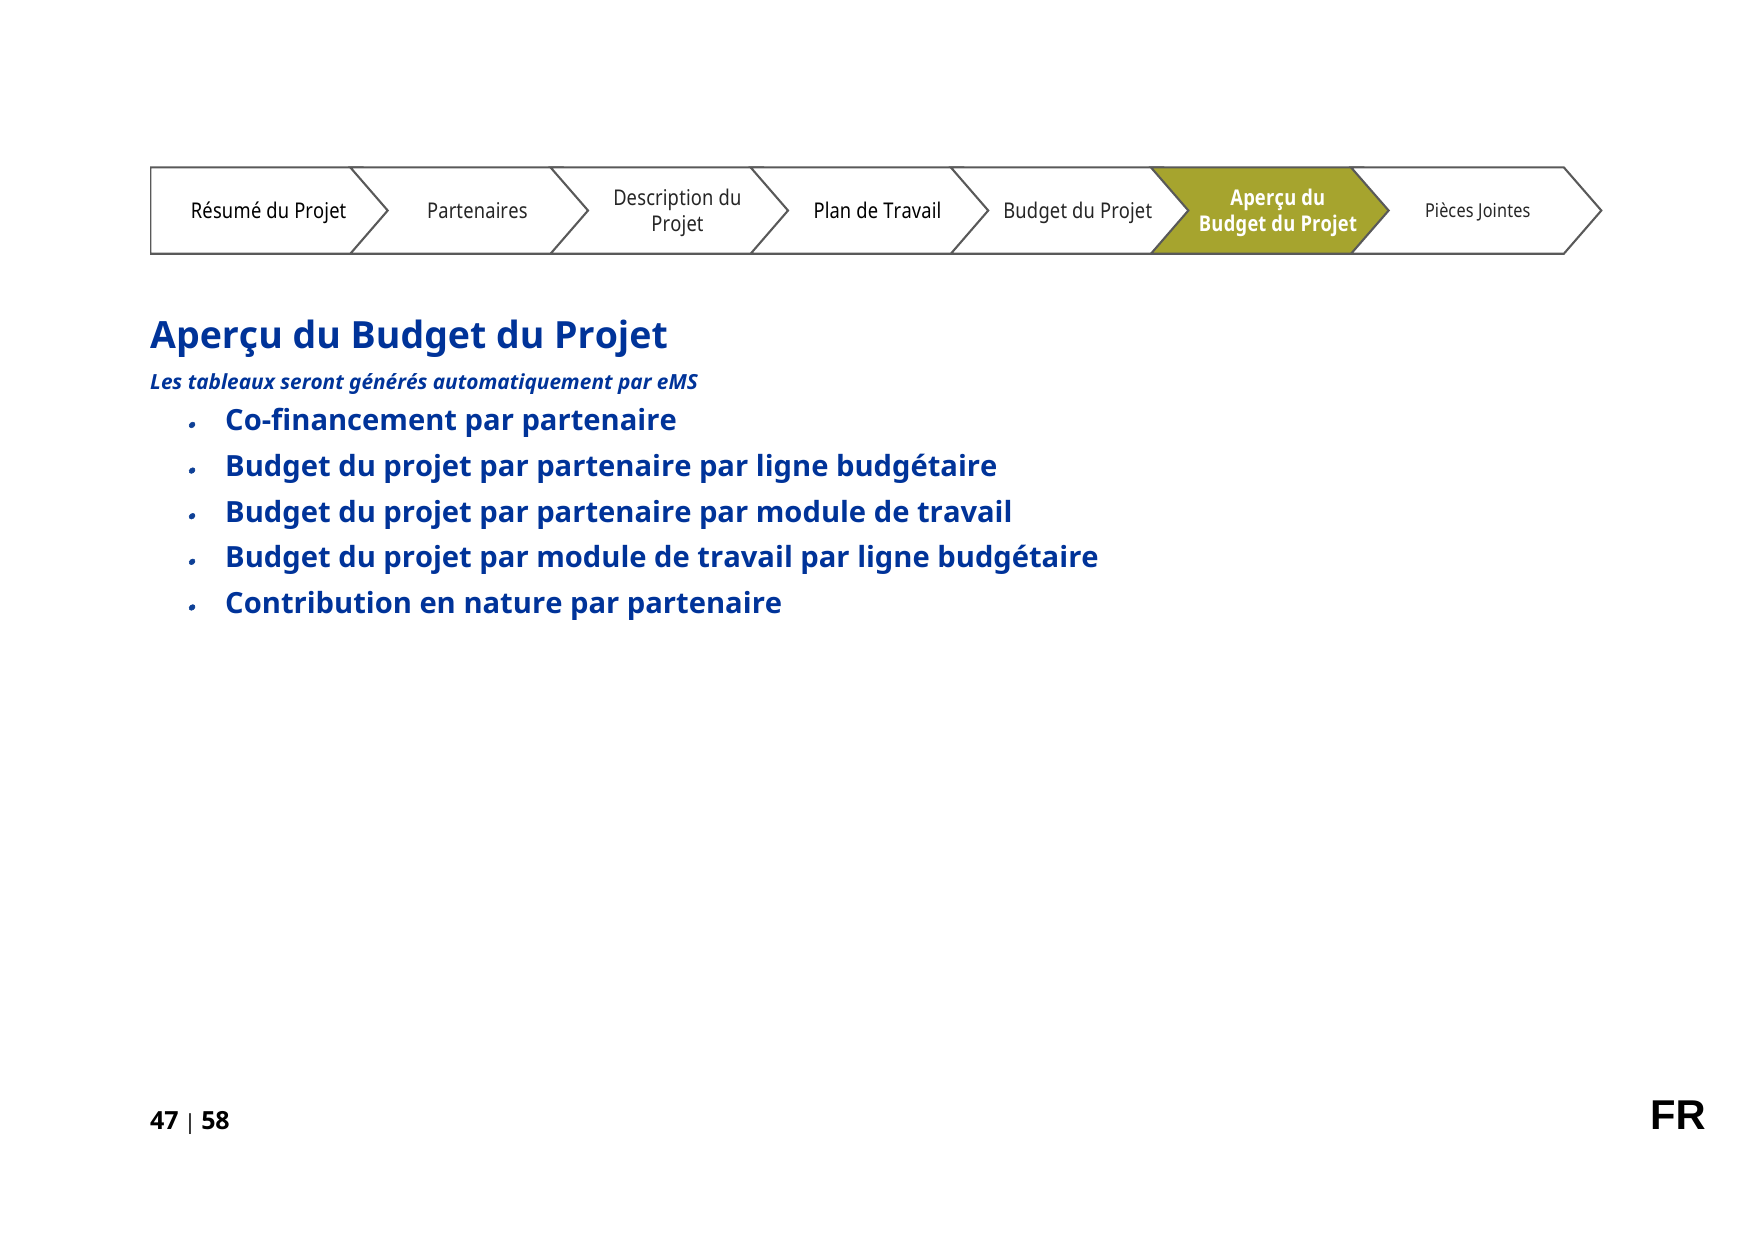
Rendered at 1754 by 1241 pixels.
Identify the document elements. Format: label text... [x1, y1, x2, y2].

subtitle Co-financement par partenaire [187, 399, 1609, 439]
subtitle Budget du projet par partenaire par ligne budgétaire [187, 445, 1609, 485]
subtitle Budget du projet par partenaire par module de travail [187, 491, 1609, 531]
subtitle Aperçu du Budget du Projet [150, 308, 1609, 359]
subtitle Budget du projet par module de travail par ligne budgétaire [187, 536, 1609, 576]
subtitle Contribution en nature par partenaire [187, 582, 1609, 622]
subtitle Les tableaux seront générés automatiquement par eMS [150, 367, 1609, 395]
